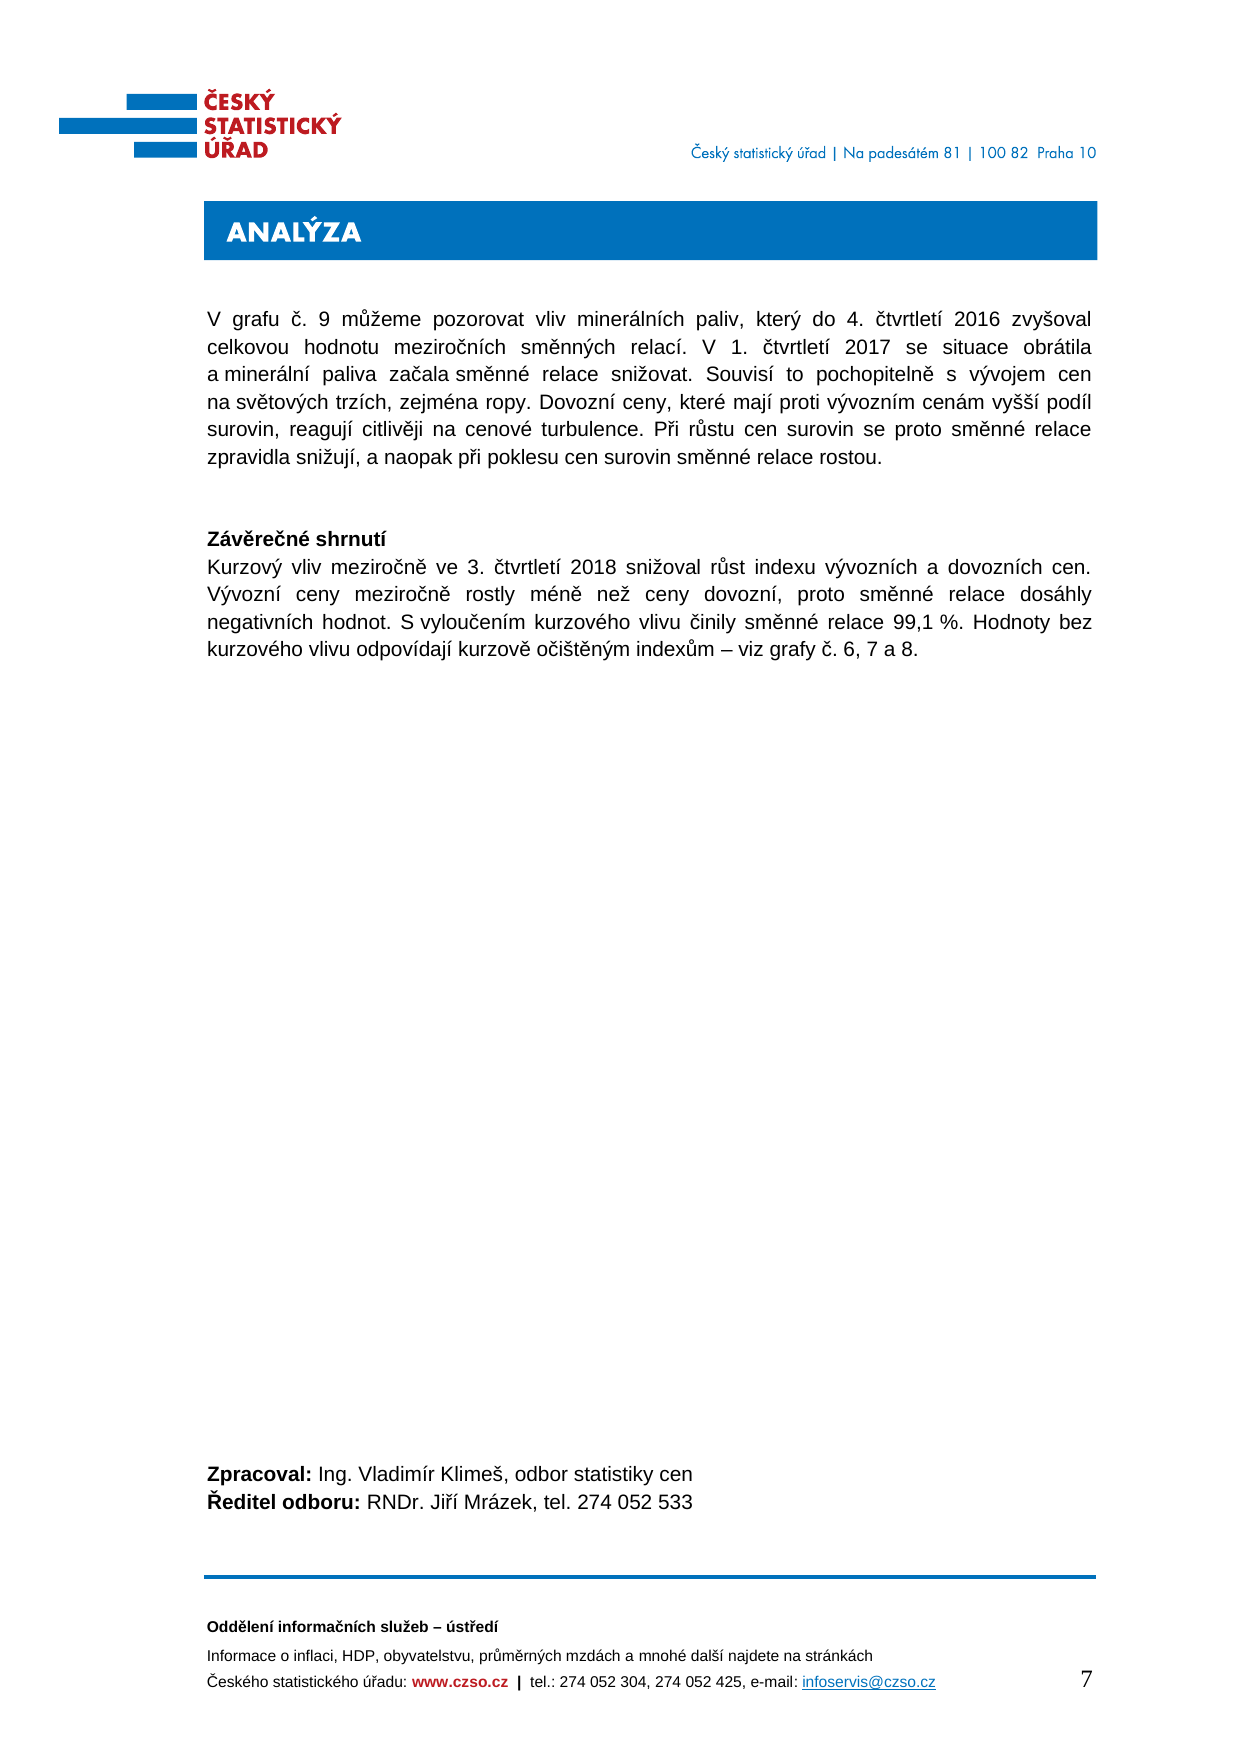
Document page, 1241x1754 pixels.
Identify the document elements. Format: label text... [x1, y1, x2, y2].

text Kurzový vliv meziročně ve 3. čtvrtletí 2018 snižoval růst indexu vývozních a dovozních cen. Vývozní ceny meziročně rostly méně než ceny dovozní, proto směnné relace dosáhly negativních hodnot. S vyloučením kurzového vlivu činily směnné relace 99,1 %. Hodnoty bez kurzového vlivu odpovídají kurzově očištěným indexům – viz grafy č. 6, 7 a 8. [207, 554, 1092, 661]
text Ředitel odboru: RNDr. Jiří Mrázek, tel. 274 052 533 [207, 1489, 1092, 1513]
text V grafu č. 9 můžeme pozorovat vliv minerálních paliv, který do 4. čtvrtletí 2016 zvyšoval celkovou hodnotu meziročních směnných relací. V 1. čtvrtletí 2017 se situace obrátila a minerální paliva začala směnné relace snižovat. Souvisí to pochopitelně s vývojem cen na světových trzích, zejména ropy. Dovozní ceny, které mají proti vývozním cenám vyšší podíl surovin, reagují citlivěji na cenové turbulence. Při růstu cen surovin se proto směnné relace zpravidla snižují, a naopak při poklesu cen surovin směnné relace rostou. [207, 307, 1092, 468]
subtitle Závěrečné shrnutí [207, 527, 1092, 551]
text Zpracoval: Ing. Vladimír Klimeš, odbor statistiky cen [207, 1462, 1092, 1486]
